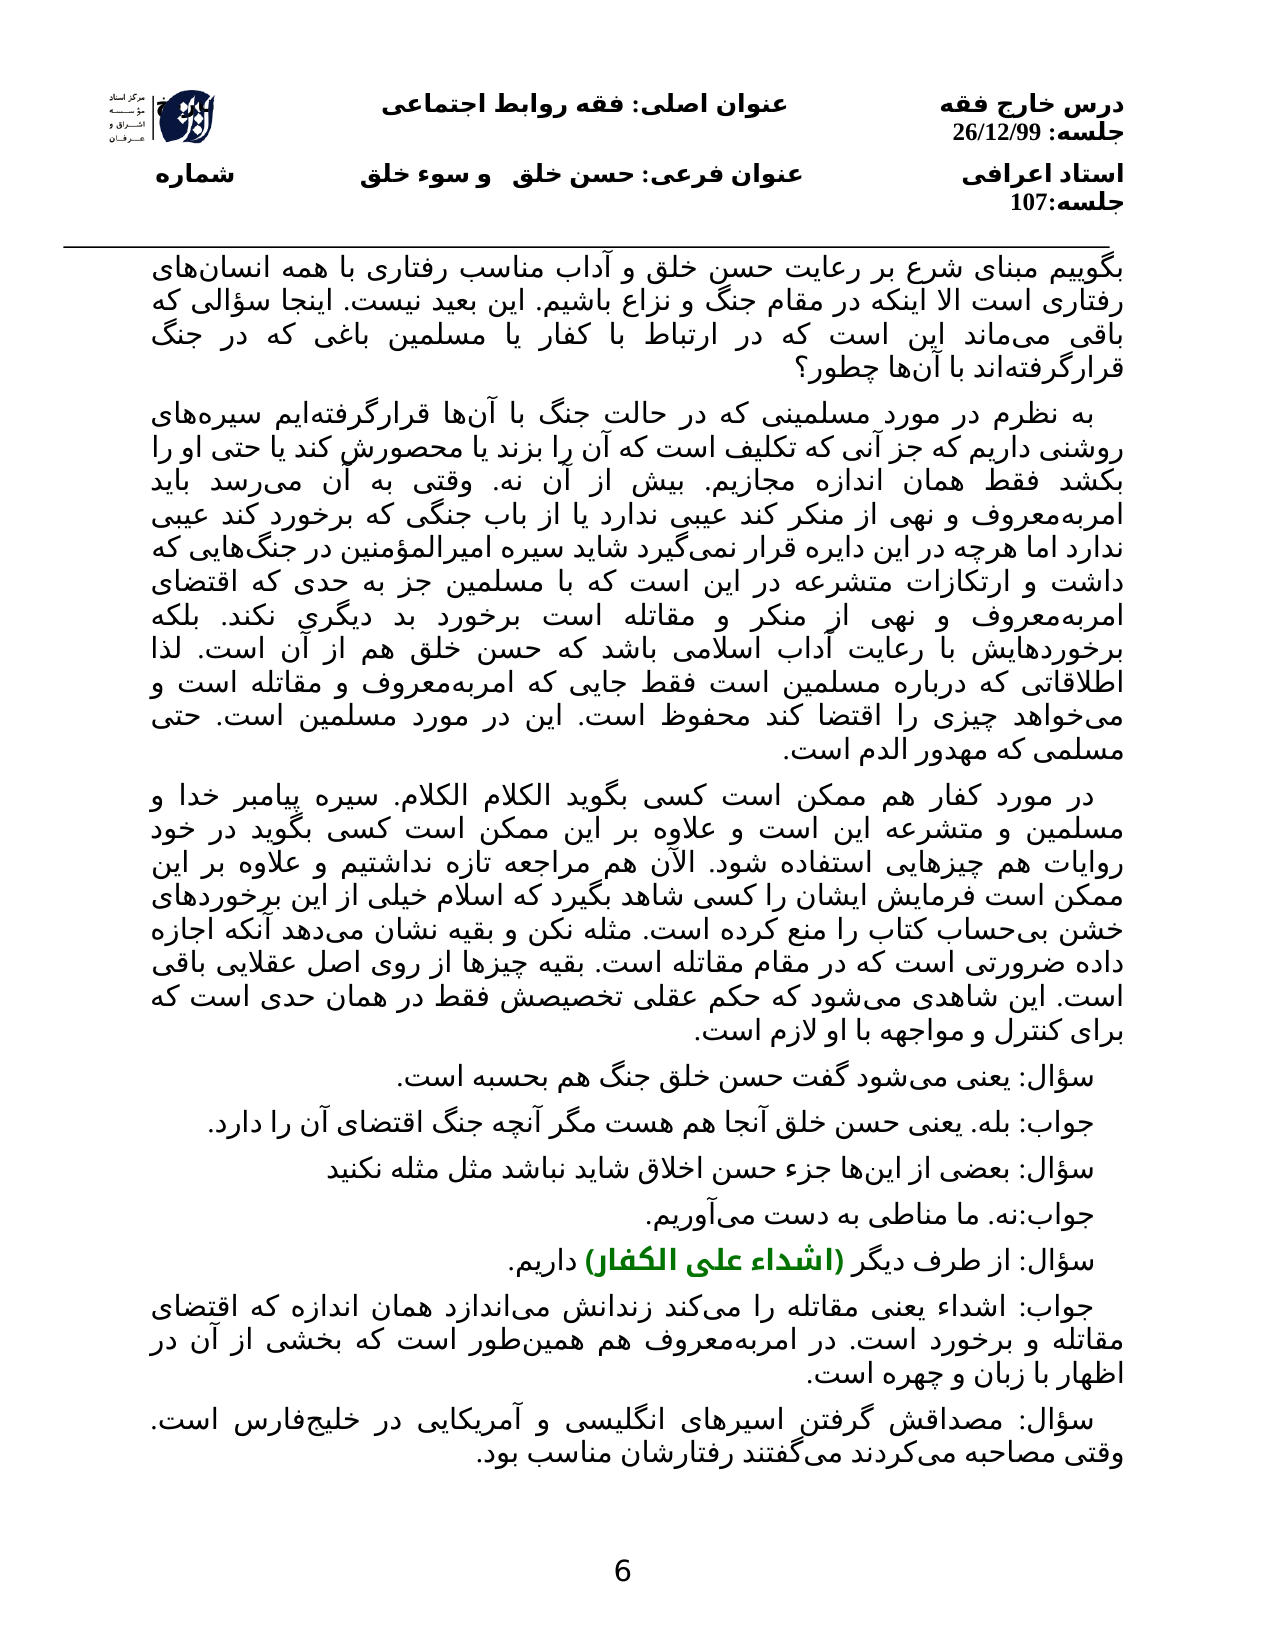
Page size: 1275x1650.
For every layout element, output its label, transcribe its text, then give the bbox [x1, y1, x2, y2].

text سؤال: از طرف دیگر ﴿اشداء علی الکفار﴾ داریم. [150, 1243, 1125, 1276]
text جواب:نه. ما مناطی به دست می‌آوریم. [150, 1197, 1125, 1230]
picture [102, 86, 215, 146]
text در مورد کفار هم ممکن است کسی بگوید الکلام الکلام. سیره پیامبر خدا و مسلمین و متشرعه این است و علاوه بر این ممکن است کسی بگوید در خود روایات هم چیزهایی استفاده شود. الآن هم مراجعه تازه نداشتیم و علاوه بر این ممکن است فرمایش ایشان را کسی شاهد بگیرد که اسلام خیلی از این برخوردهای خشن بی‌حساب کتاب را منع کرده است. مثله نکن و بقیه نشان می‌دهد آنکه اجازه داده ضرورتی است که در مقام مقاتله است. بقیه چیزها از روی اصل عقلایی باقی است. این شاهدی می‌شود که حکم عقلی تخصیصش فقط در همان حدی است که برای کنترل و مواجهه با او لازم است. [150, 778, 1125, 1046]
text سؤال: بعضی از این‌ها جزء حسن اخلاق شاید نباشد مثل مثله نکنید [150, 1151, 1125, 1184]
text جواب: بله. یعنی حسن خلق آنجا هم هست مگر آنچه جنگ اقتضای آن را دارد. [150, 1105, 1125, 1138]
text سؤال: یعنی می‌شود گفت حسن خلق جنگ هم بحسبه است. [150, 1059, 1125, 1092]
text جواب: اشداء یعنی مقاتله را می‌کند زندانش می‌اندازد همان اندازه که اقتضای مقاتله و برخورد است. در امربه‌معروف هم همین‌طور است که بخشی از آن در اظهار با زبان و چهره است. [150, 1289, 1125, 1389]
text به نظرم در مورد مسلمینی که در حالت جنگ با آن‌ها قرارگرفته‌ایم سیره‌های روشنی داریم که جز آنی که تکلیف است که آن را بزند یا محصورش کند یا حتی او را بکشد فقط همان اندازه مجازیم. بیش از آن نه. وقتی به آن می‌رسد باید امربه‌معروف و نهی از منکر کند عیبی ندارد یا از باب جنگی که برخورد کند عیبی ندارد اما هرچه در این دایره قرار نمی‌گیرد شاید سیره امیرالمؤمنین در جنگ‌هایی که داشت و ارتکازات متشرعه در این است که با مسلمین جز به حدی که اقتضای امربه‌معروف و نهی از منکر و مقاتله است برخورد بد دیگری نکند. بلکه برخوردهایش با رعایت آداب اسلامی باشد که حسن خلق هم از آن است. لذا اطلاقاتی که درباره مسلمین است فقط جایی که امربه‌معروف و مقاتله است و می‌خواهد چیزی را اقتضا کند محفوظ است. این در مورد مسلمین است. حتی مسلمی که مهدور الدم است. [150, 396, 1125, 765]
text سؤال: مصداقش گرفتن اسیرهای انگلیسی و آمریکایی در خلیج‌فارس است. وقتی مصاحبه می‌کردند می‌گفتند رفتارشان مناسب بود. [150, 1402, 1125, 1469]
